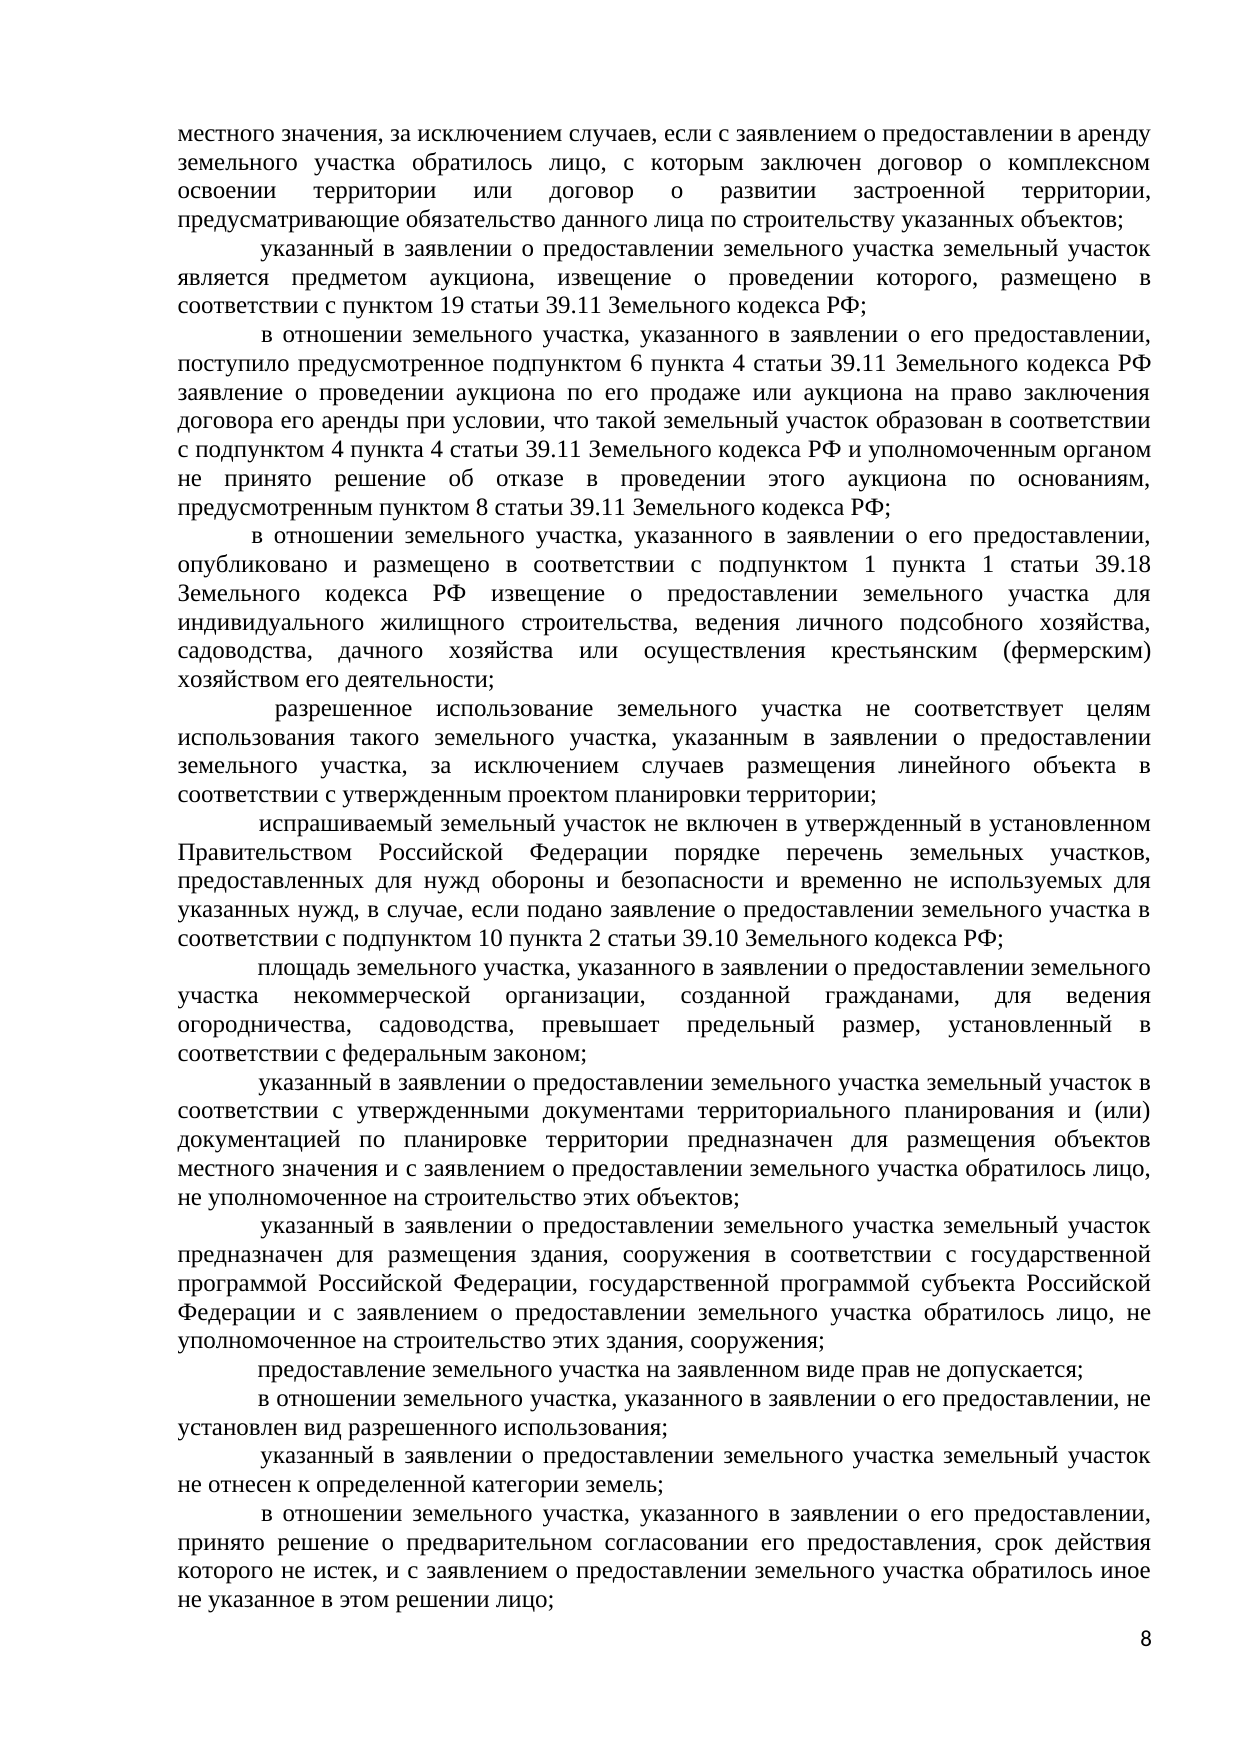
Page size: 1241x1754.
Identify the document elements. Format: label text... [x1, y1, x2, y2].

text в отношении земельного участка, указанного в заявлении о его предоставлении, опубликовано и размещено в соответствии с подпунктом 1 пункта 1 статьи 39.18 Земельного кодекса РФ извещение о предоставлении земельного участка для индивидуального жилищного строительства, ведения личного подсобного хозяйства, садоводства, дачного хозяйства или осуществления крестьянским (фермерским) хозяйством его деятельности; [177, 521, 1152, 693]
text в отношении земельного участка, указанного в заявлении о его предоставлении, поступило предусмотренное подпунктом 6 пункта 4 статьи 39.11 Земельного кодекса РФ заявление о проведении аукциона по его продаже или аукциона на право заключения договора его аренды при условии, что такой земельный участок образован в соответствии с подпунктом 4 пункта 4 статьи 39.11 Земельного кодекса РФ и уполномоченным органом не принято решение об отказе в проведении этого аукциона по основаниям, предусмотренным пунктом 8 статьи 39.11 Земельного кодекса РФ; [177, 319, 1152, 521]
text в отношении земельного участка, указанного в заявлении о его предоставлении, не установлен вид разрешенного использования; [177, 1383, 1152, 1441]
text площадь земельного участка, указанного в заявлении о предоставлении земельного участка некоммерческой организации, созданной гражданами, для ведения огородничества, садоводства, превышает предельный размер, установленный в соответствии с федеральным законом; [177, 952, 1152, 1067]
text в отношении земельного участка, указанного в заявлении о его предоставлении, принято решение о предварительном согласовании его предоставления, срок действия которого не истек, и с заявлением о предоставлении земельного участка обратилось иное не указанное в этом решении лицо; [177, 1498, 1152, 1613]
text указанный в заявлении о предоставлении земельного участка земельный участок предназначен для размещения здания, сооружения в соответствии с государственной программой Российской Федерации, государственной программой субъекта Российской Федерации и с заявлением о предоставлении земельного участка обратилось лицо, не уполномоченное на строительство этих здания, сооружения; [177, 1211, 1152, 1354]
text испрашиваемый земельный участок не включен в утвержденный в установленном Правительством Российской Федерации порядке перечень земельных участков, предоставленных для нужд обороны и безопасности и временно не используемых для указанных нужд, в случае, если подано заявление о предоставлении земельного участка в соответствии с подпунктом 10 пункта 2 статьи 39.10 Земельного кодекса РФ; [177, 808, 1152, 952]
text предоставление земельного участка на заявленном виде прав не допускается; [177, 1354, 1152, 1383]
text указанный в заявлении о предоставлении земельного участка земельный участок в соответствии с утвержденными документами территориального планирования и (или) документацией по планировке территории предназначен для размещения объектов местного значения и с заявлением о предоставлении земельного участка обратилось лицо, не уполномоченное на строительство этих объектов; [177, 1067, 1152, 1211]
text указанный в заявлении о предоставлении земельного участка земельный участок является предметом аукциона, извещение о проведении которого, размещено в соответствии с пунктом 19 статьи 39.11 Земельного кодекса РФ; [177, 233, 1152, 319]
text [177, 118, 1152, 233]
text разрешенное использование земельного участка не соответствует целям использования такого земельного участка, указанным в заявлении о предоставлении земельного участка, за исключением случаев размещения линейного объекта в соответствии с утвержденным проектом планировки территории; [177, 693, 1152, 808]
text указанный в заявлении о предоставлении земельного участка земельный участок не отнесен к определенной категории земель; [177, 1441, 1152, 1498]
